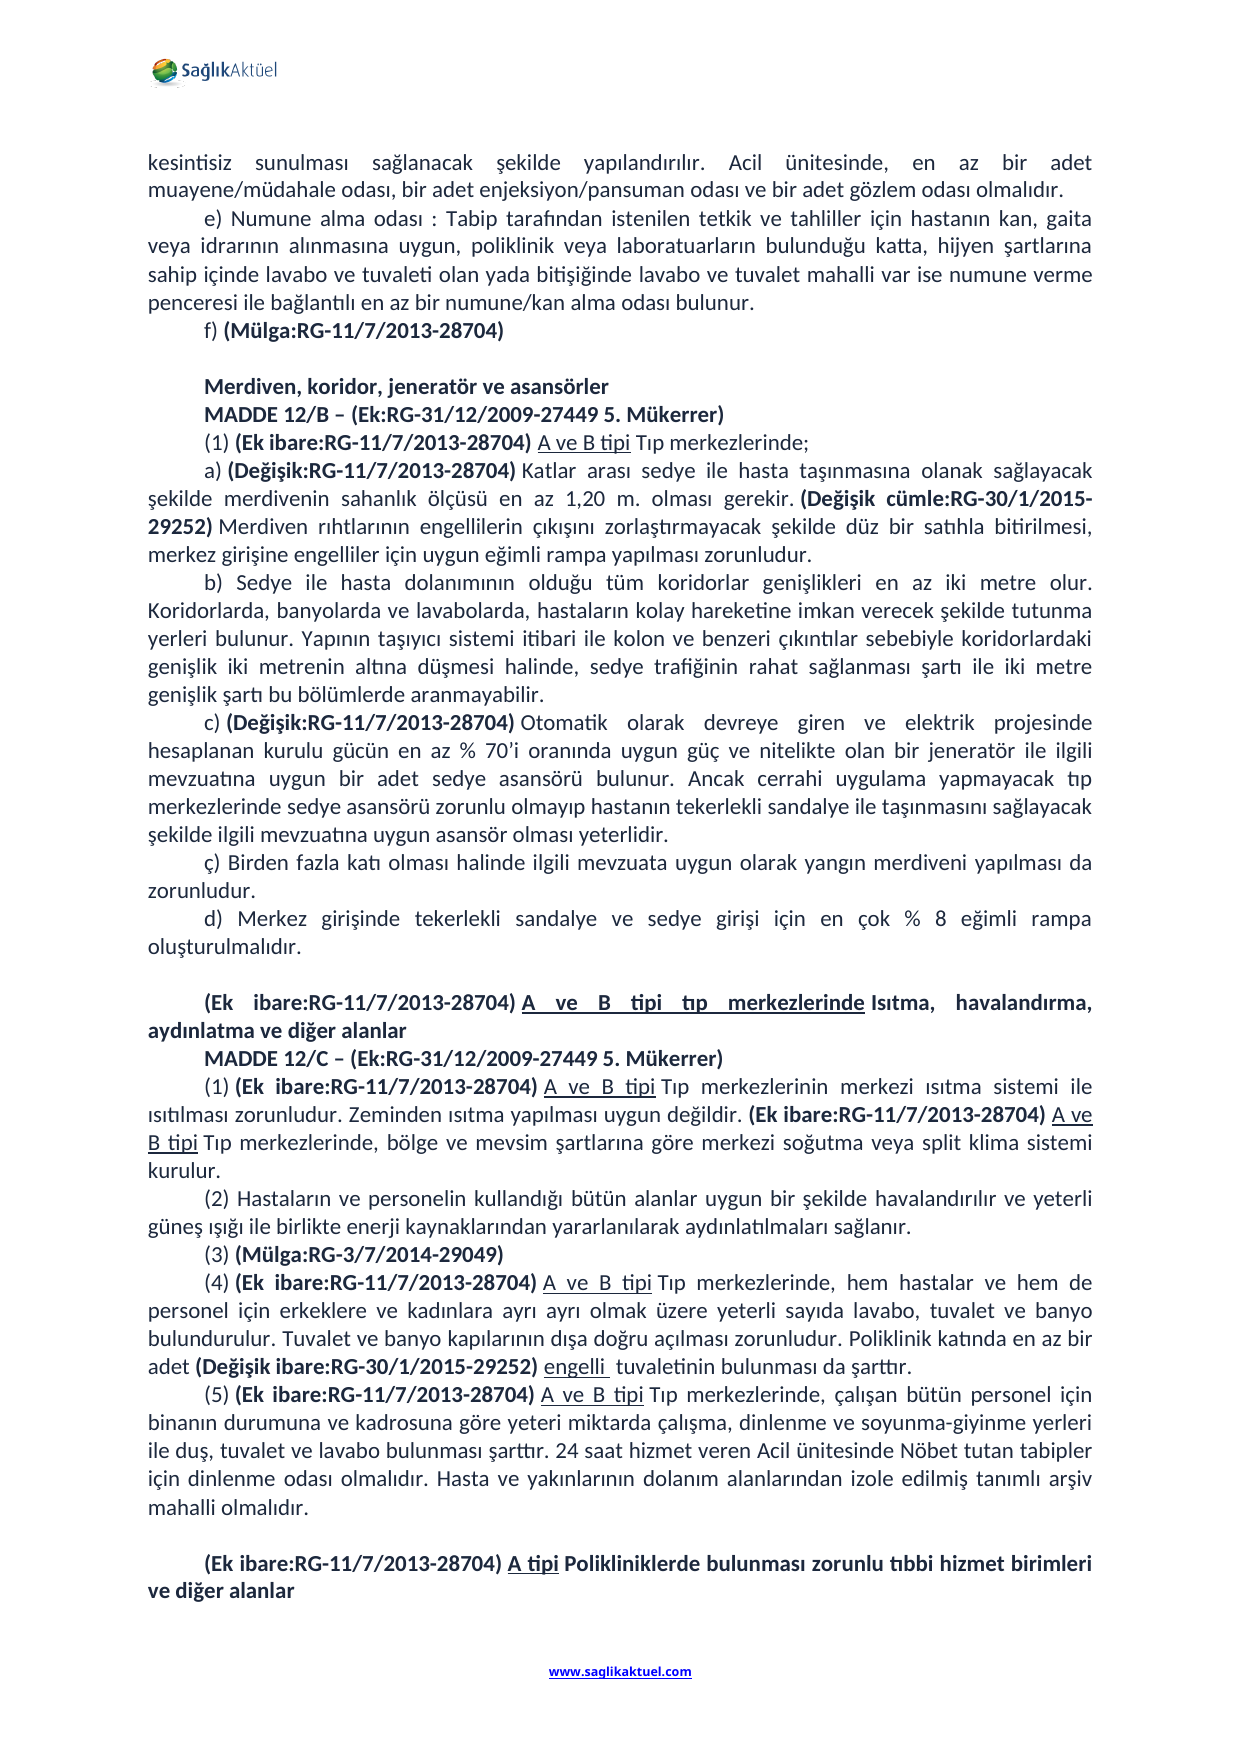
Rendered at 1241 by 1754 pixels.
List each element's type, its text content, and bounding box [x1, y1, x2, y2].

text (5) (Ek ibare:RG-11/7/2013-28704) A ve B tipi Tıp merkezlerinde, çalışan bütün personel için binanın durumuna ve kadrosuna göre yeteri miktarda çalışma, dinlenme ve soyunma-giyinme yerleri ile duş, tuvalet ve lavabo bulunması şarttır. 24 saat hizmet veren Acil ünitesinde Nöbet tutan tabipler için dinlenme odası olmalıdır. Hasta ve yakınlarının dolanım alanlarından izole edilmiş tanımlı arşiv mahalli olmalıdır. [148, 1381, 1093, 1521]
text (Ek ibare:RG-11/7/2013-28704) A ve B tipi tıp merkezlerinde Isıtma, havalandırma, aydınlatma ve diğer alanlar [148, 988, 1093, 1044]
text (1) (Ek ibare:RG-11/7/2013-28704) A ve B tipi Tıp merkezlerinin merkezi ısıtma sistemi ile ısıtılması zorunludur. Zeminden ısıtma yapılması uygun değildir. (Ek ibare:RG-11/7/2013-28704) A ve B tipi Tıp merkezlerinde, bölge ve mevsim şartlarına göre merkezi soğutma veya split klima sistemi kurulur. [148, 1072, 1093, 1184]
text e) Numune alma odası : Tabip tarafından istenilen tetkik ve tahliller için hastanın kan, gaita veya idrarının alınmasına uygun, poliklinik veya laboratuarların bulunduğu katta, hijyen şartlarına sahip içinde lavabo ve tuvaleti olan yada bitişiğinde lavabo ve tuvalet mahalli var ise numune verme penceresi ile bağlantılı en az bir numune/kan alma odası bulunur. [148, 204, 1093, 316]
text ç) Birden fazla katı olması halinde ilgili mevzuata uygun olarak yangın merdiveni yapılması da zorunludur. [148, 848, 1093, 904]
text (1) (Ek ibare:RG-11/7/2013-28704) A ve B tipi Tıp merkezlerinde; [148, 428, 1093, 456]
text d) Merkez girişinde tekerlekli sandalye ve sedye girişi için en çok % 8 eğimli rampa oluşturulmalıdır. [148, 904, 1093, 960]
picture [147, 44, 282, 98]
text (2) Hastaların ve personelin kullandığı bütün alanlar uygun bir şekilde havalandırılır ve yeterli güneş ışığı ile birlikte enerji kaynaklarından yararlanılarak aydınlatılmaları sağlanır. [148, 1184, 1093, 1240]
text (4) (Ek ibare:RG-11/7/2013-28704) A ve B tipi Tıp merkezlerinde, hem hastalar ve hem de personel için erkeklere ve kadınlara ayrı ayrı olmak üzere yeterli sayıda lavabo, tuvalet ve banyo bulundurulur. Tuvalet ve banyo kapılarının dışa doğru açılması zorunludur. Poliklinik katında en az bir adet (Değişik ibare:RG-30/1/2015-29252) engelli tuvaletinin bulunması da şarttır. [148, 1268, 1093, 1381]
text c) (Değişik:RG-11/7/2013-28704) Otomatik olarak devreye giren ve elektrik projesinde hesaplanan kurulu gücün en az % 70’i oranında uygun güç ve nitelikte olan bir jeneratör ile ilgili mevzuatına uygun bir adet sedye asansörü bulunur. Ancak cerrahi uygulama yapmayacak tıp merkezlerinde sedye asansörü zorunlu olmayıp hastanın tekerlekli sandalye ile taşınmasını sağlayacak şekilde ilgili mevzuatına uygun asansör olması yeterlidir. [148, 708, 1093, 848]
text Merdiven, koridor, jeneratör ve asansörler [148, 372, 1093, 400]
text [148, 148, 1093, 204]
text f) (Mülga:RG-11/7/2013-28704) [148, 316, 1093, 344]
text MADDE 12/B – (Ek:RG-31/12/2009-27449 5. Mükerrer) [148, 400, 1093, 428]
text (3) (Mülga:RG-3/7/2014-29049) [148, 1240, 1093, 1268]
text a) (Değişik:RG-11/7/2013-28704) Katlar arası sedye ile hasta taşınmasına olanak sağlayacak şekilde merdivenin sahanlık ölçüsü en az 1,20 m. olması gerekir. (Değişik cümle:RG-30/1/2015-29252) Merdiven rıhtlarının engellilerin çıkışını zorlaştırmayacak şekilde düz bir satıhla bitirilmesi, merkez girişine engelliler için uygun eğimli rampa yapılması zorunludur. [148, 456, 1093, 568]
text MADDE 12/C – (Ek:RG-31/12/2009-27449 5. Mükerrer) [148, 1044, 1093, 1072]
text b) Sedye ile hasta dolanımının olduğu tüm koridorlar genişlikleri en az iki metre olur. Koridorlarda, banyolarda ve lavabolarda, hastaların kolay hareketine imkan verecek şekilde tutunma yerleri bulunur. Yapının taşıyıcı sistemi itibari ile kolon ve benzeri çıkıntılar sebebiyle koridorlardaki genişlik iki metrenin altına düşmesi halinde, sedye trafiğinin rahat sağlanması şartı ile iki metre genişlik şartı bu bölümlerde aranmayabilir. [148, 568, 1093, 708]
text (Ek ibare:RG-11/7/2013-28704) A tipi Polikliniklerde bulunması zorunlu tıbbi hizmet birimleri ve diğer alanlar [148, 1549, 1093, 1605]
